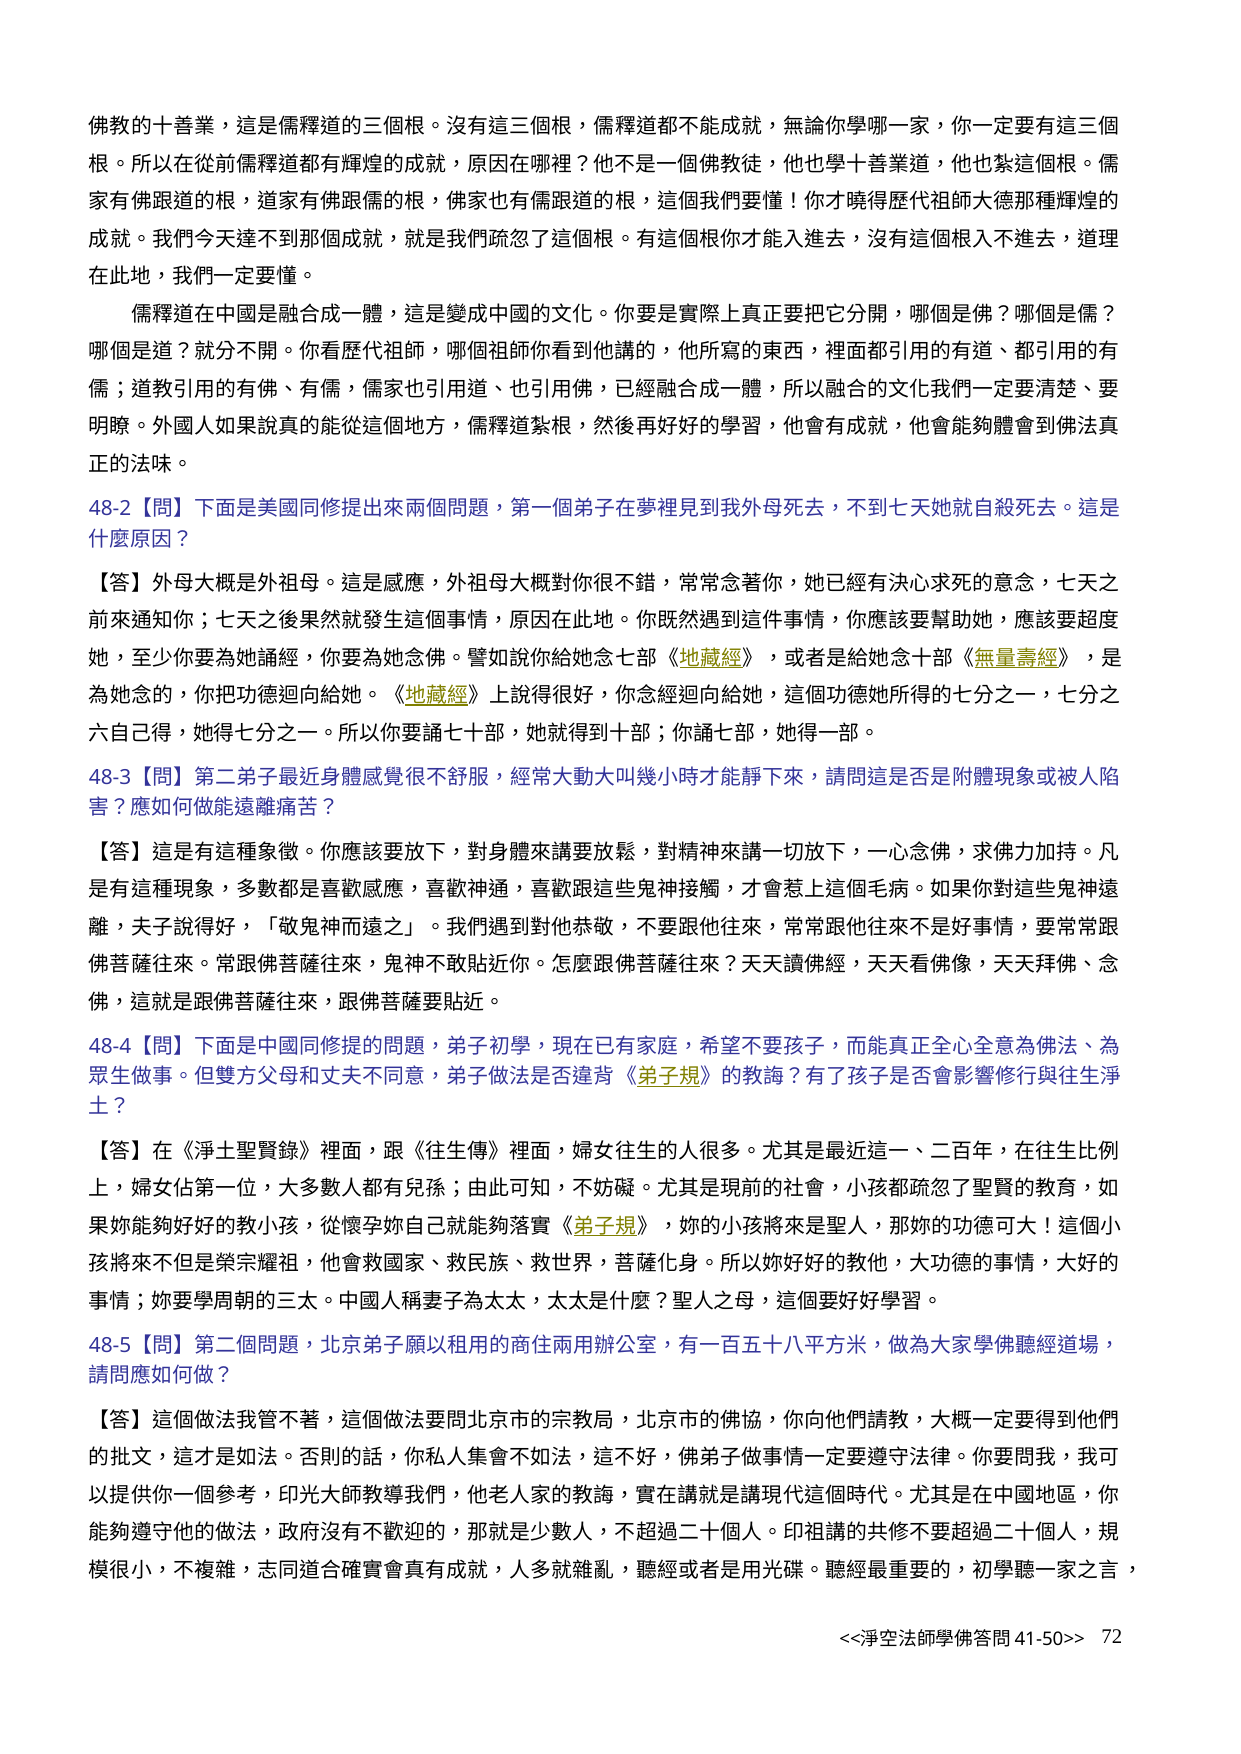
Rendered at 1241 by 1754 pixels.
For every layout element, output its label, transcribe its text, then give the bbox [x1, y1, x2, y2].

subtitle 48-5【問】第二個問題，北京弟子願以租用的商住兩用辦公室，有一百五十八平方米，做為大家學佛聽經道場，請問應如何做？ [89, 1328, 1122, 1389]
subtitle 48-2【問】下面是美國同修提出來兩個問題，第一個弟子在夢裡見到我外母死去，不到七天她就自殺死去。這是什麼原因？ [89, 491, 1122, 552]
text 儒釋道在中國是融合成一體，這是變成中國的文化。你要是實際上真正要把它分開，哪個是佛？哪個是儒？哪個是道？就分不開。你看歷代祖師，哪個祖師你看到他講的，他所寫的東西，裡面都引用的有道、都引用的有儒；道教引用的有佛、有儒，儒家也引用道、也引用佛，已經融合成一體，所以融合的文化我們一定要清楚、要明瞭。外國人如果說真的能從這個地方，儒釋道紮根，然後再好好的學習，他會有成就，他會能夠體會到佛法真正的法味。 [89, 293, 1122, 481]
text 【答】這是有這種象徵。你應該要放下，對身體來講要放鬆，對精神來講一切放下，一心念佛，求佛力加持。凡是有這種現象，多數都是喜歡感應，喜歡神通，喜歡跟這些鬼神接觸，才會惹上這個毛病。如果你對這些鬼神遠離，夫子說得好，「敬鬼神而遠之」。我們遇到對他恭敬，不要跟他往來，常常跟他往來不是好事情，要常常跟佛菩薩往來。常跟佛菩薩往來，鬼神不敢貼近你。怎麼跟佛菩薩往來？天天讀佛經，天天看佛像，天天拜佛、念佛，這就是跟佛菩薩往來，跟佛菩薩要貼近。 [89, 831, 1122, 1019]
subtitle 48-4【問】下面是中國同修提的問題，弟子初學，現在已有家庭，希望不要孩子，而能真正全心全意為佛法、為眾生做事。但雙方父母和丈夫不同意，弟子做法是否違背《弟子規》的教誨？有了孩子是否會影響修行與往生淨土？ [89, 1029, 1122, 1120]
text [89, 106, 1122, 293]
text 【答】外母大概是外祖母。這是感應，外祖母大概對你很不錯，常常念著你，她已經有決心求死的意念，七天之前來通知你；七天之後果然就發生這個事情，原因在此地。你既然遇到這件事情，你應該要幫助她，應該要超度她，至少你要為她誦經，你要為她念佛。譬如說你給她念七部《地藏經》，或者是給她念十部《無量壽經》，是為她念的，你把功德迴向給她。《地藏經》上說得很好，你念經迴向給她，這個功德她所得的七分之一，七分之六自己得，她得七分之一。所以你要誦七十部，她就得到十部；你誦七部，她得一部。 [89, 562, 1122, 750]
text 【答】在《淨土聖賢錄》裡面，跟《往生傳》裡面，婦女往生的人很多。尤其是最近這一、二百年，在往生比例上，婦女佔第一位，大多數人都有兒孫；由此可知，不妨礙。尤其是現前的社會，小孩都疏忽了聖賢的教育，如果妳能夠好好的教小孩，從懷孕妳自己就能夠落實《弟子規》，妳的小孩將來是聖人，那妳的功德可大！這個小孩將來不但是榮宗耀祖，他會救國家、救民族、救世界，菩薩化身。所以妳好好的教他，大功德的事情，大好的事情；妳要學周朝的三太。中國人稱妻子為太太，太太是什麼？聖人之母，這個要好好學習。 [89, 1130, 1122, 1318]
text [89, 1399, 1122, 1587]
subtitle 48-3【問】第二弟子最近身體感覺很不舒服，經常大動大叫幾小時才能靜下來，請問這是否是附體現象或被人陷害？應如何做能遠離痛苦？ [89, 760, 1122, 821]
